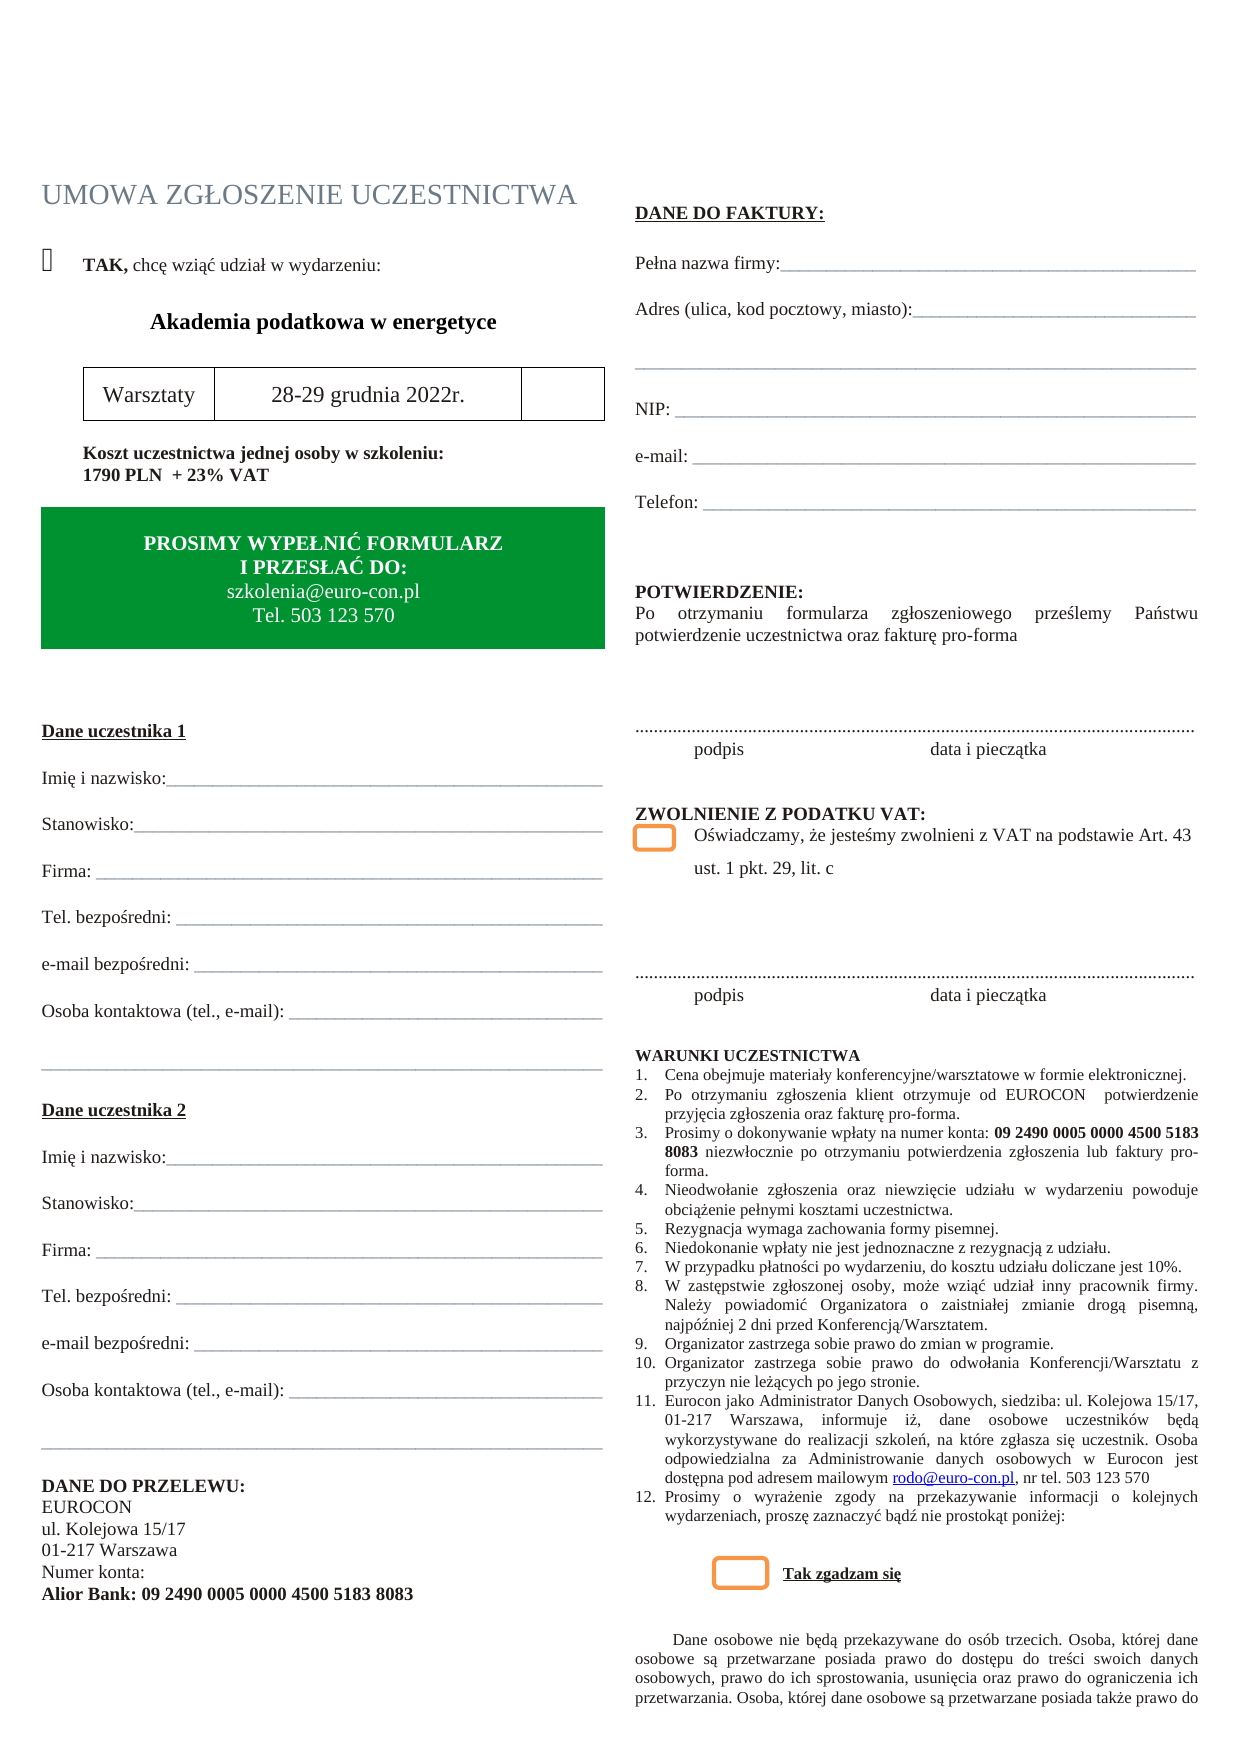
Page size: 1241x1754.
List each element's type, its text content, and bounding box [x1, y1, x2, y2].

text Dane uczestnika 2 [41, 1099, 605, 1121]
text PROSIMY WYPEŁNIĆ FORMULARZ [41, 531, 605, 555]
text Pełna nazwa firmy: [635, 252, 1199, 273]
text 01-217 Warszawa [41, 1539, 605, 1561]
text ul. Kolejowa 15/17 [41, 1518, 605, 1539]
text Imię i nazwisko: [41, 767, 605, 788]
text DANE DO FAKTURY: [635, 202, 1199, 223]
text Stanowisko: [41, 813, 605, 835]
text EUROCON [41, 1496, 605, 1518]
text Alior Bank: 09 2490 0005 0000 4500 5183 8083 [41, 1582, 605, 1604]
text Imię i nazwisko: [41, 1146, 605, 1167]
text szkolenia@euro-con.pl [41, 579, 605, 603]
text podpis data i pieczątka [694, 738, 1199, 760]
table_header Warsztaty [84, 368, 214, 419]
list Nieodwołanie zgłoszenia oraz niewzięcie udziału w wydarzeniu powoduje obciążenie pełnymi kosztami uczestnictwa. [635, 1180, 1199, 1218]
text Tel. bezpośredni: [41, 1285, 605, 1307]
text e-mail bezpośredni: [41, 1332, 605, 1353]
list Eurocon jako Administrator Danych Osobowych, siedziba: ul. Kolejowa 15/17, 01-217 Warszawa, informuje iż, dane osobowe uczestników będą wykorzystywane do realizacji szkoleń, na które zgłasza się uczestnik. Osoba odpowiedzialna za Administrowanie danych osobowych w Eurocon jest dostępna pod adresem mailowym rodo@euro-con.pl, nr tel. 503 123 570 [635, 1391, 1199, 1487]
text 1790 PLN + 23% VAT [41, 464, 605, 485]
list W zastępstwie zgłoszonej osoby, może wziąć udział inny pracownik firmy. Należy powiadomić Organizatora o zaistniałej zmianie drogą pisemną, najpóźniej 2 dni przed Konferencją/Warsztatem. [635, 1276, 1199, 1333]
text Adres (ulica, kod pocztowy, miasto): [635, 298, 1199, 320]
text Firma: [41, 1239, 605, 1260]
table_header [522, 368, 604, 419]
list Po otrzymaniu zgłoszenia klient otrzymuje od EUROCON potwierdzenie przyjęcia zgłoszenia oraz fakturę pro-forma. [635, 1084, 1199, 1123]
text podpis data i pieczątka [694, 984, 1199, 1005]
list Rezygnacja wymaga zachowania formy pisemnej. [635, 1218, 1199, 1238]
text I PRZESŁAĆ DO: [41, 555, 605, 579]
text Osoba kontaktowa (tel., e-mail): [41, 1378, 605, 1400]
text UMOWA ZGŁOSZENIE UCZESTNICTWA [41, 177, 605, 211]
text Firma: [41, 860, 605, 881]
text Koszt uczestnictwa jednej osoby w szkoleniu: [41, 442, 605, 464]
text ZWOLNIENIE Z PODATKU VAT: [635, 803, 1199, 824]
list Organizator zastrzega sobie prawo do zmian w programie. [635, 1333, 1199, 1353]
text Osoba kontaktowa (tel., e-mail): [41, 999, 605, 1021]
list W przypadku płatności po wydarzeniu, do kosztu udziału doliczane jest 10%. [635, 1257, 1199, 1276]
text Stanowisko: [41, 1192, 605, 1214]
text e-mail bezpośredni: [41, 953, 605, 974]
text NIP: [635, 398, 1199, 419]
text Tak zgadzam się [770, 1563, 1199, 1583]
list Niedokonanie wpłaty nie jest jednoznaczne z rezygnacją z udziału. [635, 1238, 1199, 1257]
text Oświadczamy, że jesteśmy zwolnieni z VAT na podstawie Art. 43 ust. 1 pkt. 29, lit. c [694, 824, 1199, 920]
text Tel. bezpośredni: [41, 906, 605, 928]
text POTWIERDZENIE: [635, 581, 1199, 602]
table_header 28-29 grudnia 2022r. [215, 368, 521, 419]
text Telefon: [635, 491, 1199, 513]
list Prosimy o wyrażenie zgody na przekazywanie informacji o kolejnych wydarzeniach, proszę zaznaczyć bądź nie prostokąt poniżej: [635, 1487, 1199, 1525]
list TAK, chcę wziąć udział w wydarzeniu: [41, 248, 605, 278]
text WARUNKI UCZESTNICTWA [635, 1046, 1199, 1065]
text Dane uczestnika 1 [41, 720, 605, 742]
list Cena obejmuje materiały konferencyjne/warsztatowe w formie elektronicznej. [635, 1065, 1199, 1084]
text Numer konta: [41, 1561, 605, 1582]
text Tel. 503 123 570 [41, 603, 605, 627]
list Prosimy o dokonywanie wpłaty na numer konta: 09 2490 0005 0000 4500 5183 8083 niezwłocznie po otrzymaniu potwierdzenia zgłoszenia lub faktury pro-forma. [635, 1123, 1199, 1180]
text Akademia podatkowa w energetyce [41, 308, 605, 334]
text Po otrzymaniu formularza zgłoszeniowego prześlemy Państwu potwierdzenie uczestnictwa oraz fakturę pro-forma [635, 602, 1199, 645]
text DANE DO PRZELEWU: [41, 1475, 605, 1496]
list Organizator zastrzega sobie prawo do odwołania Konferencji/Warsztatu z przyczyn nie leżących po jego stronie. [635, 1353, 1199, 1391]
text e-mail: [635, 444, 1199, 466]
